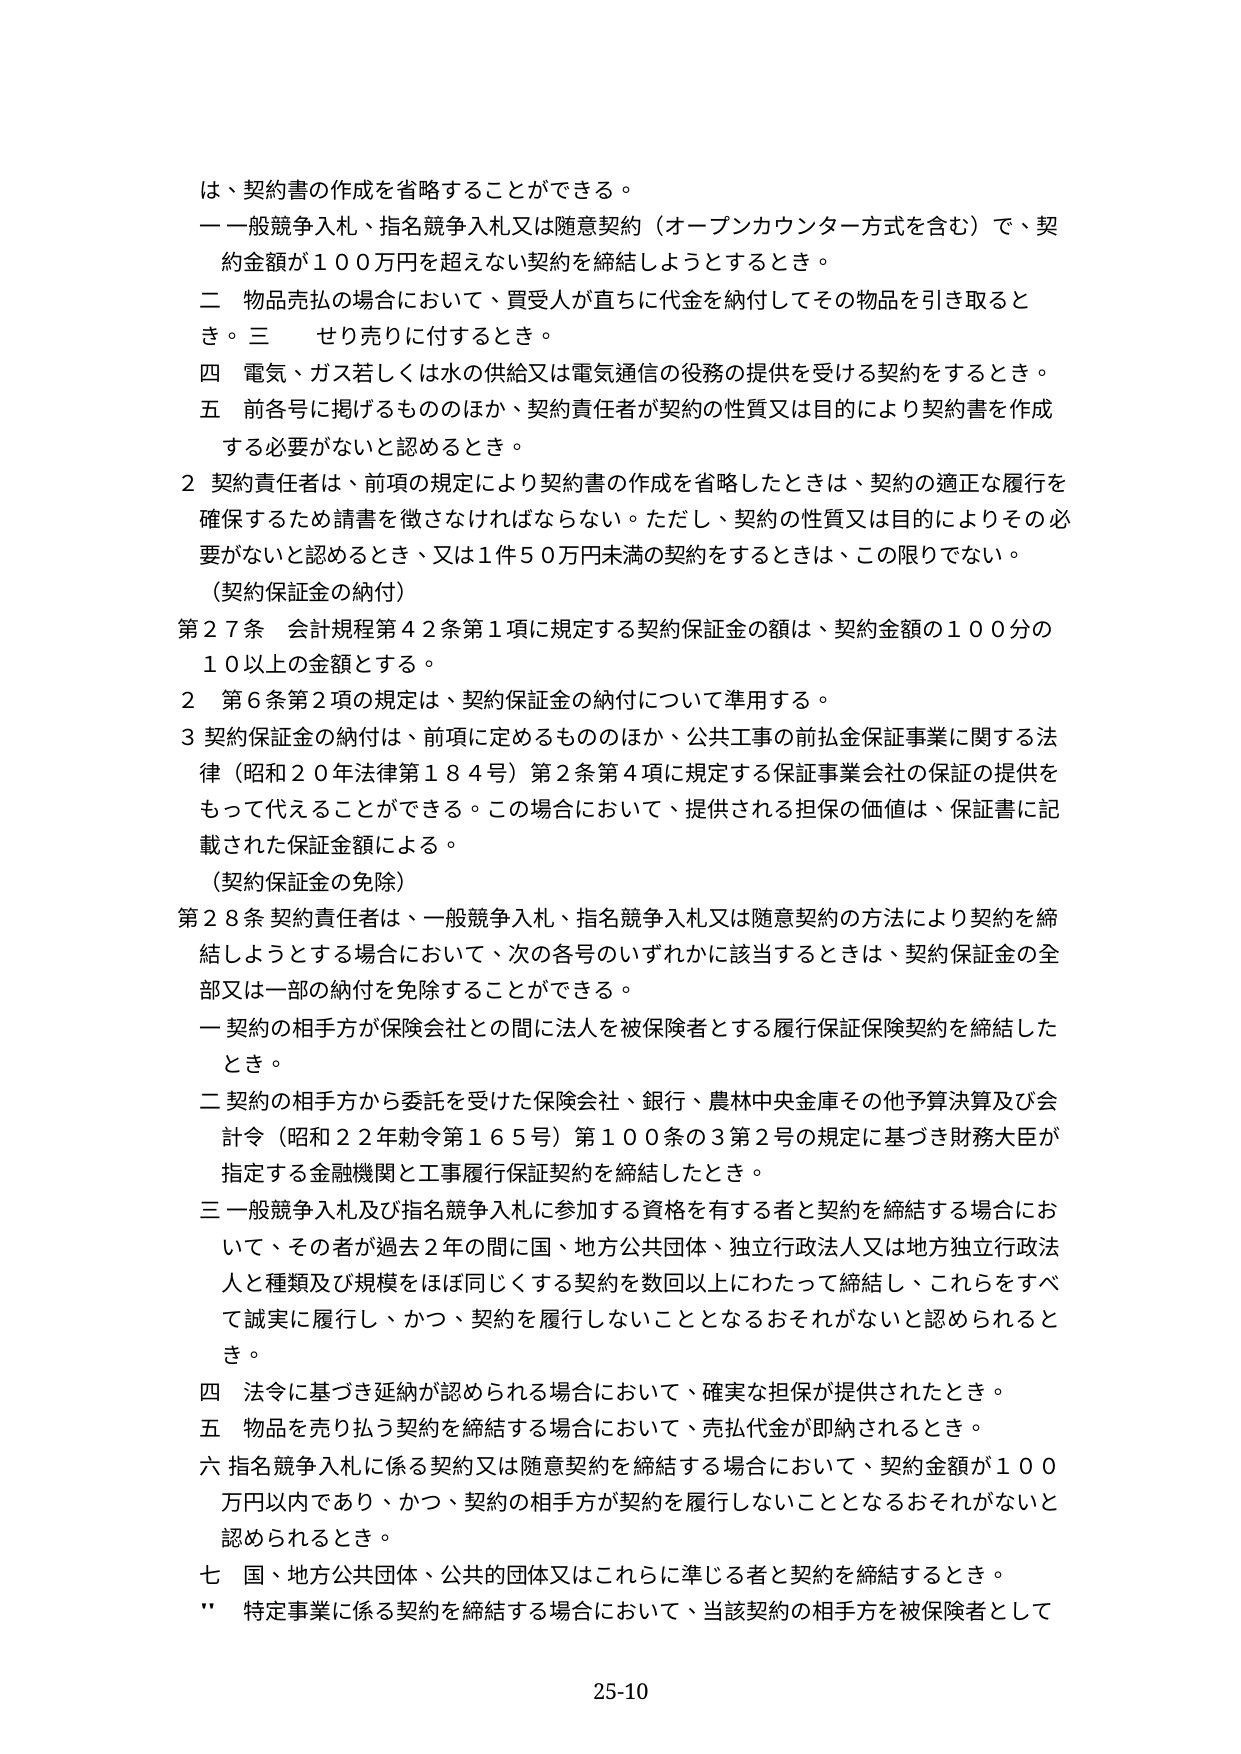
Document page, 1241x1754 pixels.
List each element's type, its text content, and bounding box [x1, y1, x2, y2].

text 三 一般競争入札及び指名競争入札に参加する資格を有する者と契約を締結する場合において、その者が過去２年の間に国、地方公共団体、独立行政法人又は地方独立行政法人と種類及び規模をほぼ同じくする契約を数回以上にわたって締結し、これらをすべて誠実に履行し、かつ、契約を履行しないこととなるおそれがないと認められるとき。 [199, 1196, 1061, 1369]
text 一 契約の相手方が保険会社との間に法人を被保険者とする履行保証保険契約を締結したとき。 [199, 1013, 1061, 1079]
text する必要がないと認めるとき。 [221, 432, 1082, 462]
text １０以上の金額とする。 [199, 649, 1082, 679]
text 第２７条 会計規程第４２条第１項に規定する契約保証金の額は、契約金額の１００分の [177, 613, 1082, 643]
text は、契約書の作成を省略することができる。 [199, 175, 1082, 205]
text ２ 契約責任者は、前項の規定により契約書の作成を省略したときは、契約の適正な履行を確保するため請書を徴さなければならない。ただし、契約の性質又は目的によりその必要がないと認めるとき、又は１件５０万円未満の契約をするときは、この限りでない。 [177, 468, 1071, 570]
text 七 国、地方公共団体、公共的団体又はこれらに準じる者と契約を締結するとき。 [199, 1560, 1082, 1590]
text ３ 契約保証金の納付は、前項に定めるもののほか、公共工事の前払金保証事業に関する法律（昭和２０年法律第１８４号）第２条第４項に規定する保証事業会社の保証の提供をもって代えることができる。この場合において、提供される担保の価値は、保証書に記載された保証金額による。 [177, 722, 1061, 859]
text 二 契約の相手方から委託を受けた保険会社、銀行、農林中央金庫その他予算決算及び会計令（昭和２２年勅令第１６５号）第１００条の３第２号の規定に基づき財務大臣が指定する金融機関と工事履行保証契約を締結したとき。 [199, 1086, 1060, 1188]
text 四 電気、ガス若しくは水の供給又は電気通信の役務の提供を受ける契約をするとき。 五 前各号に掲げるもののほか、契約責任者が契約の性質又は目的により契約書を作成 [199, 358, 1060, 424]
text " 特定事業に係る契約を締結する場合において、当該契約の相手方を被保険者として [199, 1596, 1082, 1626]
text （契約保証金の納付） [199, 577, 1082, 607]
text 六 指名競争入札に係る契約又は随意契約を締結する場合において、契約金額が１００ 万円以内であり、かつ、契約の相手方が契約を履行しないこととなるおそれがないと認められるとき。 [199, 1451, 1060, 1552]
text 第２８条 契約責任者は、一般競争入札、指名競争入札又は随意契約の方法により契約を締結しようとする場合において、次の各号のいずれかに該当するときは、契約保証金の全部又は一部の納付を免除することができる。 [177, 903, 1060, 1005]
text 四 法令に基づき延納が認められる場合において、確実な担保が提供されたとき。 五 物品を売り払う契約を締結する場合において、売払代金が即納されるとき。 [199, 1377, 1016, 1443]
text ２ 第６条第２項の規定は、契約保証金の納付について準用する。 [177, 686, 1082, 715]
text 一 一般競争入札、指名競争入札又は随意契約（オープンカウンター方式を含む）で、契約金額が１００万円を超えない契約を締結しようとするとき。 [199, 211, 1060, 277]
text （契約保証金の免除） [199, 867, 1082, 897]
text 二 物品売払の場合において、買受人が直ちに代金を納付してその物品を引き取るとき。 三 せり売りに付するとき。 [199, 285, 1071, 351]
